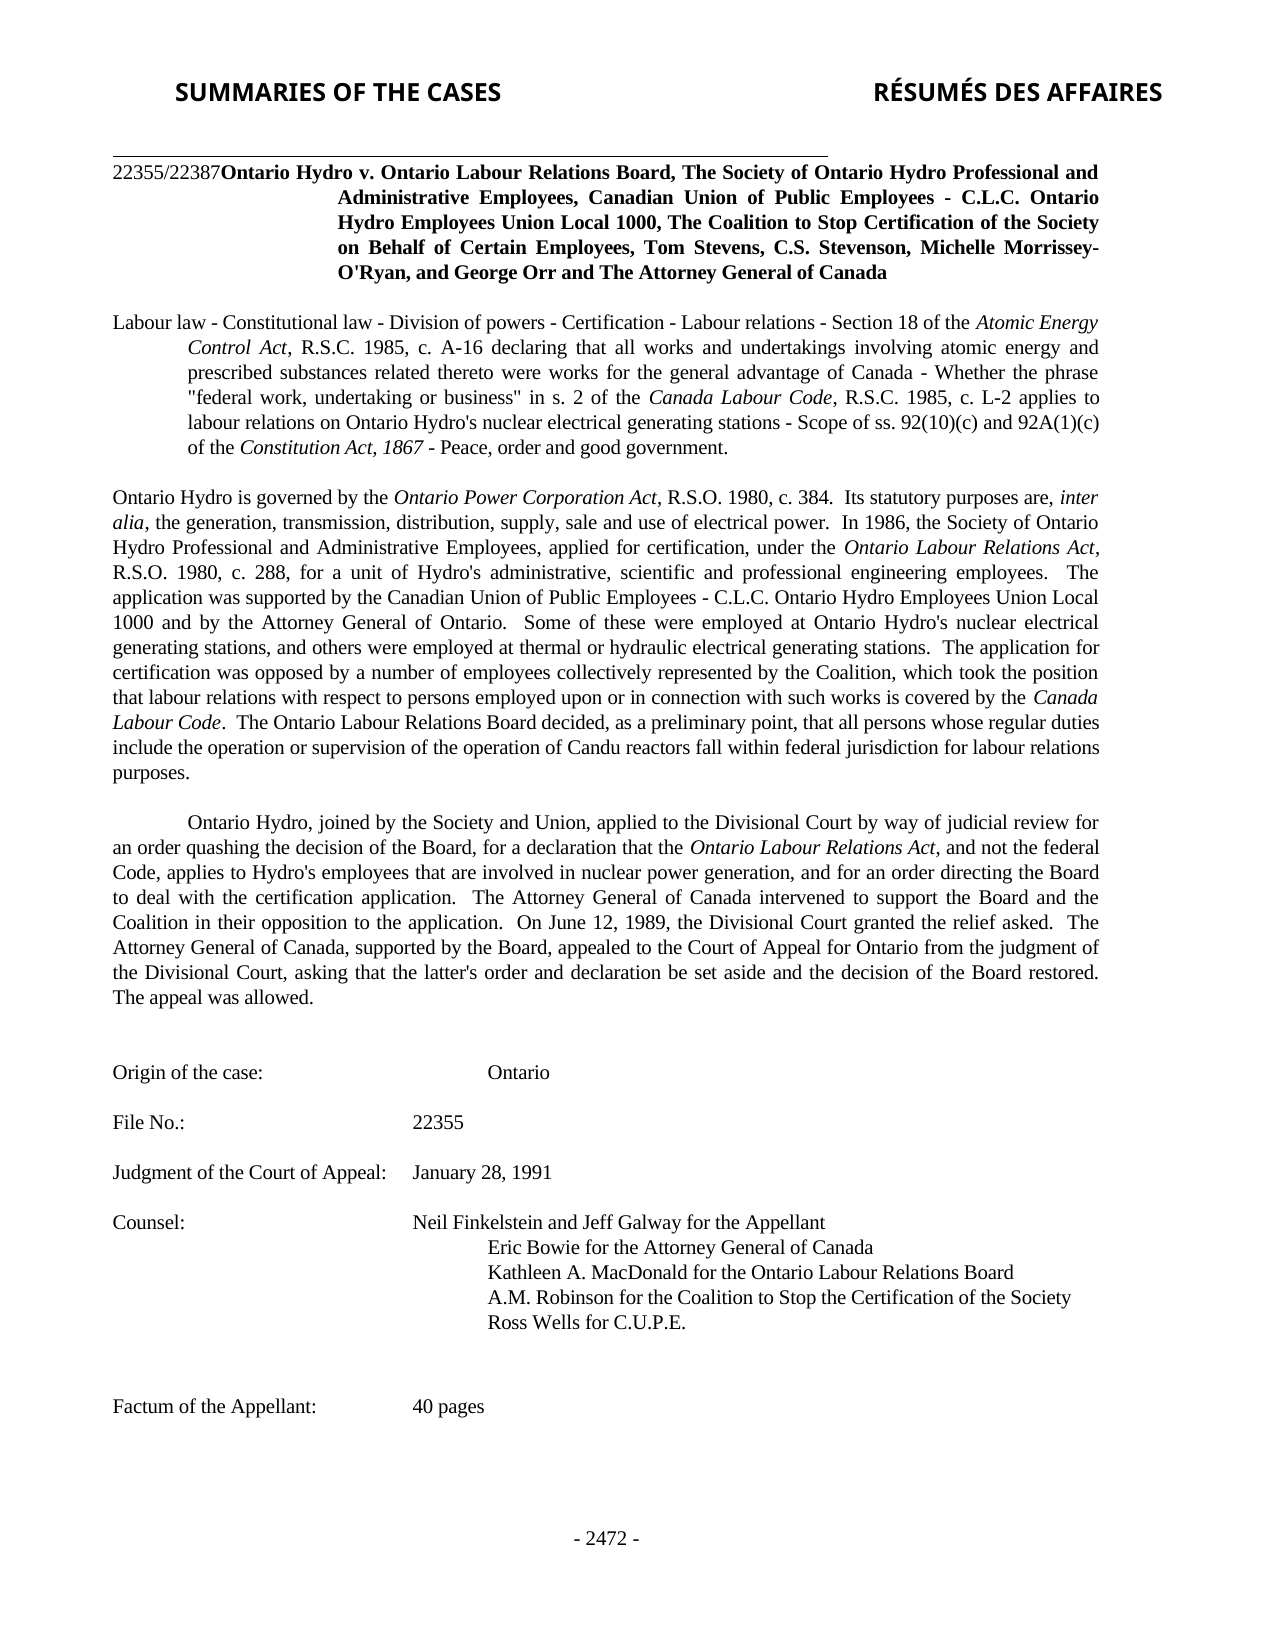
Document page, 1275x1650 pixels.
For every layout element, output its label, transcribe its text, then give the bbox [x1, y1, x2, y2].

text Factum of the Appellant: 40 pages [112, 1393, 1100, 1418]
text Eric Bowie for the Attorney General of Canada [112, 1234, 1100, 1259]
text Ross Wells for C.U.P.E. [112, 1309, 1100, 1334]
text Labour law - Constitutional law - Division of powers - Certification - Labour relations - Section 18 of the Atomic Energy Control Act, R.S.C. 1985, c. A-16 declaring that all works and undertakings involving atomic energy and prescribed substances related thereto were works for the general advantage of Canada - Whether the phrase "federal work, undertaking or business" in s. 2 of the Canada Labour Code, R.S.C. 1985, c. L-2 applies to labour relations on Ontario Hydro's nuclear electrical generating stations - Scope of ss. 92(10)(c) and 92A(1)(c) of the Constitution Act, 1867 - Peace, order and good government. [112, 309, 1100, 459]
text Ontario Hydro is governed by the Ontario Power Corporation Act, R.S.O. 1980, c. 384. Its statutory purposes are, inter alia, the generation, transmission, distribution, supply, sale and use of electrical power. In 1986, the Society of Ontario Hydro Professional and Administrative Employees, applied for certification, under the Ontario Labour Relations Act, R.S.O. 1980, c. 288, for a unit of Hydro's administrative, scientific and professional engineering employees. The application was supported by the Canadian Union of Public Employees - C.L.C. Ontario Hydro Employees Union Local 1000 and by the Attorney General of Ontario. Some of these were employed at Ontario Hydro's nuclear electrical generating stations, and others were employed at thermal or hydraulic electrical generating stations. The application for certification was opposed by a number of employees collectively represented by the Coalition, which took the position that labour relations with respect to persons employed upon or in connection with such works is covered by the Canada Labour Code. The Ontario Labour Relations Board decided, as a preliminary point, that all persons whose regular duties include the operation or supervision of the operation of Candu reactors fall within federal jurisdiction for labour relations purposes. [112, 484, 1100, 784]
text Ontario Hydro, joined by the Society and Union, applied to the Divisional Court by way of judicial review for an order quashing the decision of the Board, for a declaration that the Ontario Labour Relations Act, and not the federal Code, applies to Hydro's employees that are involved in nuclear power generation, and for an order directing the Board to deal with the certification application. The Attorney General of Canada intervened to support the Board and the Coalition in their opposition to the application. On June 12, 1989, the Divisional Court granted the relief asked. The Attorney General of Canada, supported by the Board, appealed to the Court of Appeal for Ontario from the judgment of the Divisional Court, asking that the latter's order and declaration be set aside and the decision of the Board restored. The appeal was allowed. [112, 809, 1100, 1009]
text Kathleen A. MacDonald for the Ontario Labour Relations Board [112, 1259, 1100, 1284]
text Origin of the case: Ontario [112, 1059, 1100, 1084]
text 22355/22387Ontario Hydro v. Ontario Labour Relations Board, The Society of Ontario Hydro Professional and Administrative Employees, Canadian Union of Public Employees - C.L.C. Ontario Hydro Employees Union Local 1000, The Coalition to Stop Certification of the Society on Behalf of Certain Employees, Tom Stevens, C.S. Stevenson, Michelle Morrissey-O'Ryan, and George Orr and The Attorney General of Canada [112, 159, 1100, 284]
text File No.: 22355 [112, 1109, 1100, 1134]
text Counsel: Neil Finkelstein and Jeff Galway for the Appellant [112, 1209, 1100, 1234]
table_header RÉSUMÉS DES AFFAIRES [675, 75, 1225, 109]
text A.M. Robinson for the Coalition to Stop the Certification of the Society [112, 1284, 1100, 1309]
table_header SUMMARIES OF THE CASES [113, 75, 675, 109]
text Judgment of the Court of Appeal: January 28, 1991 [112, 1159, 1100, 1184]
